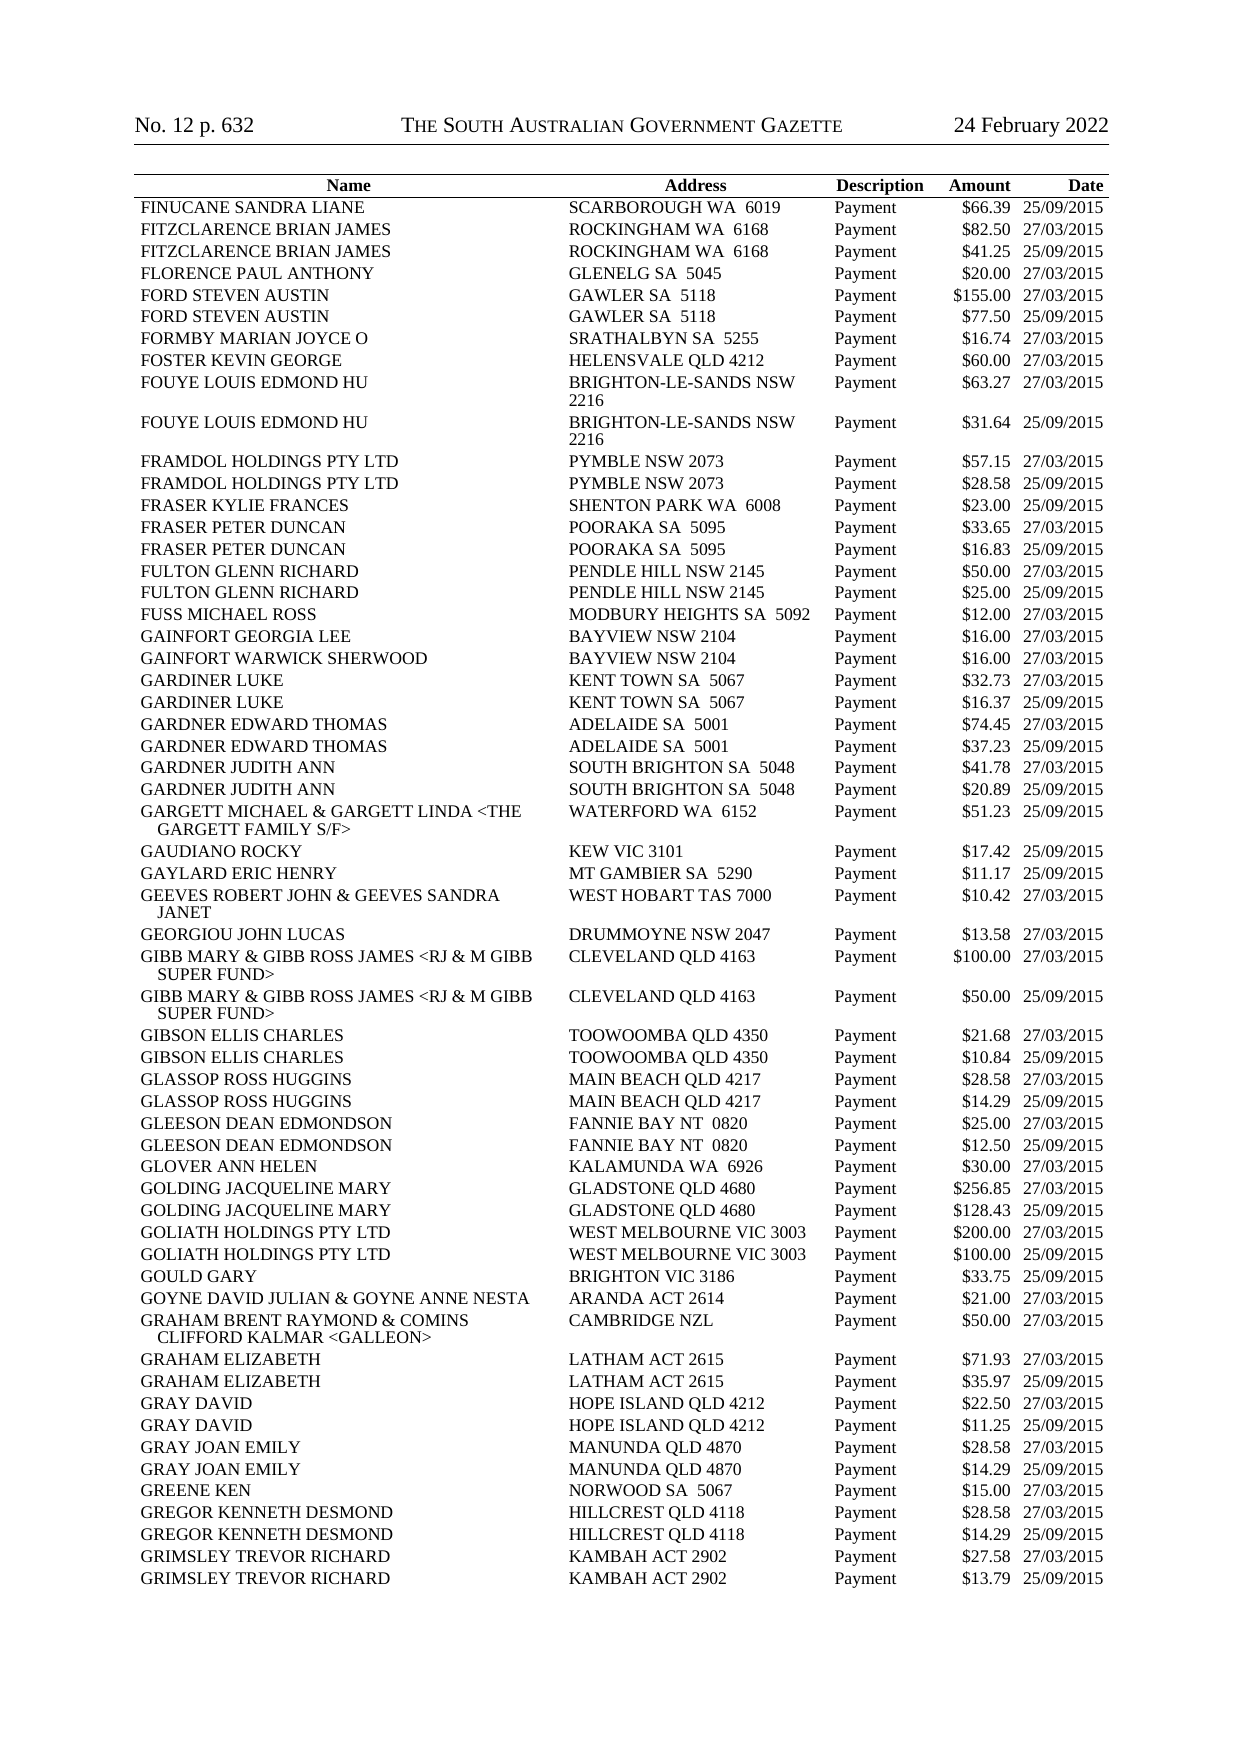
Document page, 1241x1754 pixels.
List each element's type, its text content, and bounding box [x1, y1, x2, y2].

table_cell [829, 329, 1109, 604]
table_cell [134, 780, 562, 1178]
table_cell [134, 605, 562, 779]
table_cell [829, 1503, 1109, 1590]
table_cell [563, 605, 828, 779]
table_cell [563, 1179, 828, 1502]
table_header Address [563, 175, 828, 197]
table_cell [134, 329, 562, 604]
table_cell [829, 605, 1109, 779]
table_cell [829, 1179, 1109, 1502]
table_header Date [1016, 175, 1109, 197]
table_header Description [829, 175, 932, 197]
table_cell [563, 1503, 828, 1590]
table_header Amount [932, 175, 1016, 197]
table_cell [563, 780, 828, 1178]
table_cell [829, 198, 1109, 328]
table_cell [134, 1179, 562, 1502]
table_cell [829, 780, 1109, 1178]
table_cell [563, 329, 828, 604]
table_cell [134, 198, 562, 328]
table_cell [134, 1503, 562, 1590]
table_header Name [134, 175, 562, 197]
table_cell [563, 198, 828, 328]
